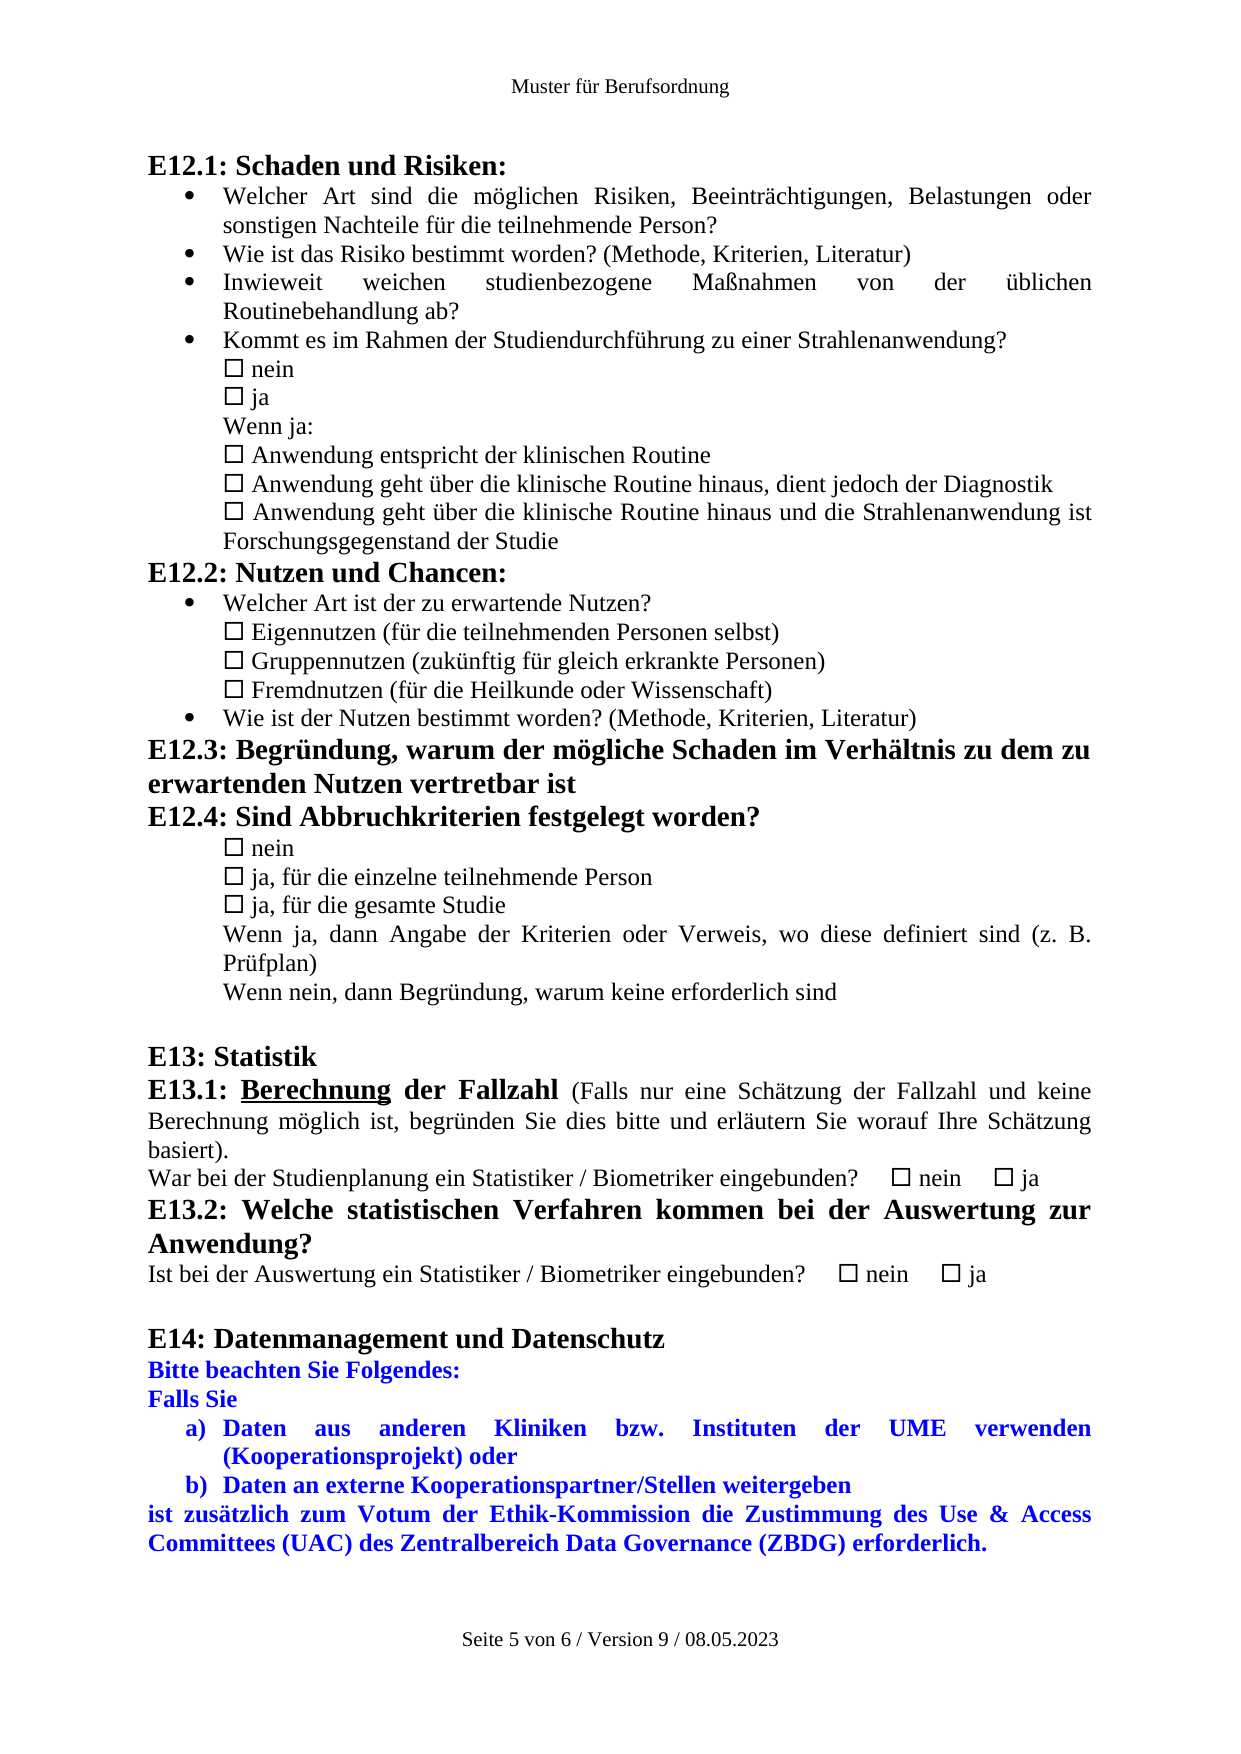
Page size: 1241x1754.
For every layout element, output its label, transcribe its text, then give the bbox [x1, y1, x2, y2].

text nein [223, 354, 1092, 382]
text E13: Statistik [148, 1039, 1092, 1072]
text Anwendung geht über die klinische Routine hinaus und die Strahlenanwendung ist Forschungsgegenstand der Studie [223, 497, 1092, 555]
list Daten aus anderen Kliniken bzw. Instituten der UME verwenden (Kooperationsprojekt) oder [185, 1413, 1092, 1470]
text Eigennutzen (für die teilnehmenden Personen selbst) [223, 617, 1092, 646]
text E12.1: Schaden und Risiken: [148, 148, 1092, 181]
list Wie ist der Nutzen bestimmt worden? (Methode, Kriterien, Literatur) [185, 703, 1092, 732]
list Wie ist das Risiko bestimmt worden? (Methode, Kriterien, Literatur) [185, 239, 1092, 267]
list Welcher Art sind die möglichen Risiken, Beeinträchtigungen, Belastungen oder sonstigen Nachteile für die teilnehmende Person? [185, 181, 1092, 239]
text E14: Datenmanagement und Datenschutz [148, 1322, 1092, 1355]
text nein [223, 833, 1092, 862]
text Bitte beachten Sie Folgendes: [148, 1355, 1092, 1384]
text E12.3: Begründung, warum der mögliche Schaden im Verhältnis zu dem zu erwartenden Nutzen vertretbar ist [148, 732, 1092, 799]
text Gruppennutzen (zukünftig für gleich erkrankte Personen) [223, 646, 1092, 675]
text E12.4: Sind Abbruchkriterien festgelegt worden? [148, 799, 1092, 833]
text E12.2: Nutzen und Chancen: [148, 555, 1092, 588]
text Falls Sie [148, 1384, 1092, 1413]
text Wenn ja, dann Angabe der Kriterien oder Verweis, wo diese definiert sind (z. B. Prüfplan) [223, 919, 1092, 977]
list Kommt es im Rahmen der Studiendurchführung zu einer Strahlenanwendung? [185, 325, 1092, 354]
text Anwendung entspricht der klinischen Routine [223, 440, 1092, 469]
text Anwendung geht über die klinische Routine hinaus, dient jedoch der Diagnostik [223, 469, 1092, 497]
text Ist bei der Auswertung ein Statistiker / Biometriker eingebunden? nein ja [148, 1259, 1092, 1288]
text ja, für die einzelne teilnehmende Person [223, 862, 1092, 890]
list Welcher Art ist der zu erwartende Nutzen? [185, 588, 1092, 617]
list Inwieweit weichen studienbezogene Maßnahmen von der üblichen Routinebehandlung ab? [185, 267, 1092, 325]
text Fremdnutzen (für die Heilkunde oder Wissenschaft) [223, 675, 1092, 703]
text War bei der Studienplanung ein Statistiker / Biometriker eingebunden? nein ja [148, 1163, 1092, 1192]
text ist zusätzlich zum Votum der Ethik-Kommission die Zustimmung des Use & Access Committees (UAC) des Zentralbereich Data Governance (ZBDG) erforderlich. [148, 1499, 1092, 1556]
text E13.1: Berechnung der Fallzahl (Falls nur eine Schätzung der Fallzahl und keine Berechnung möglich ist, begründen Sie dies bitte und erläutern Sie worauf Ihre Schätzung basiert). [148, 1072, 1092, 1163]
list Daten an externe Kooperationspartner/Stellen weitergeben [185, 1470, 1092, 1499]
text E13.2: Welche statistischen Verfahren kommen bei der Auswertung zur Anwendung? [148, 1192, 1092, 1259]
text ja [223, 382, 1092, 411]
text Wenn nein, dann Begründung, warum keine erforderlich sind [223, 977, 1092, 1005]
text ja, für die gesamte Studie [223, 890, 1092, 919]
text Wenn ja: [223, 411, 1092, 440]
